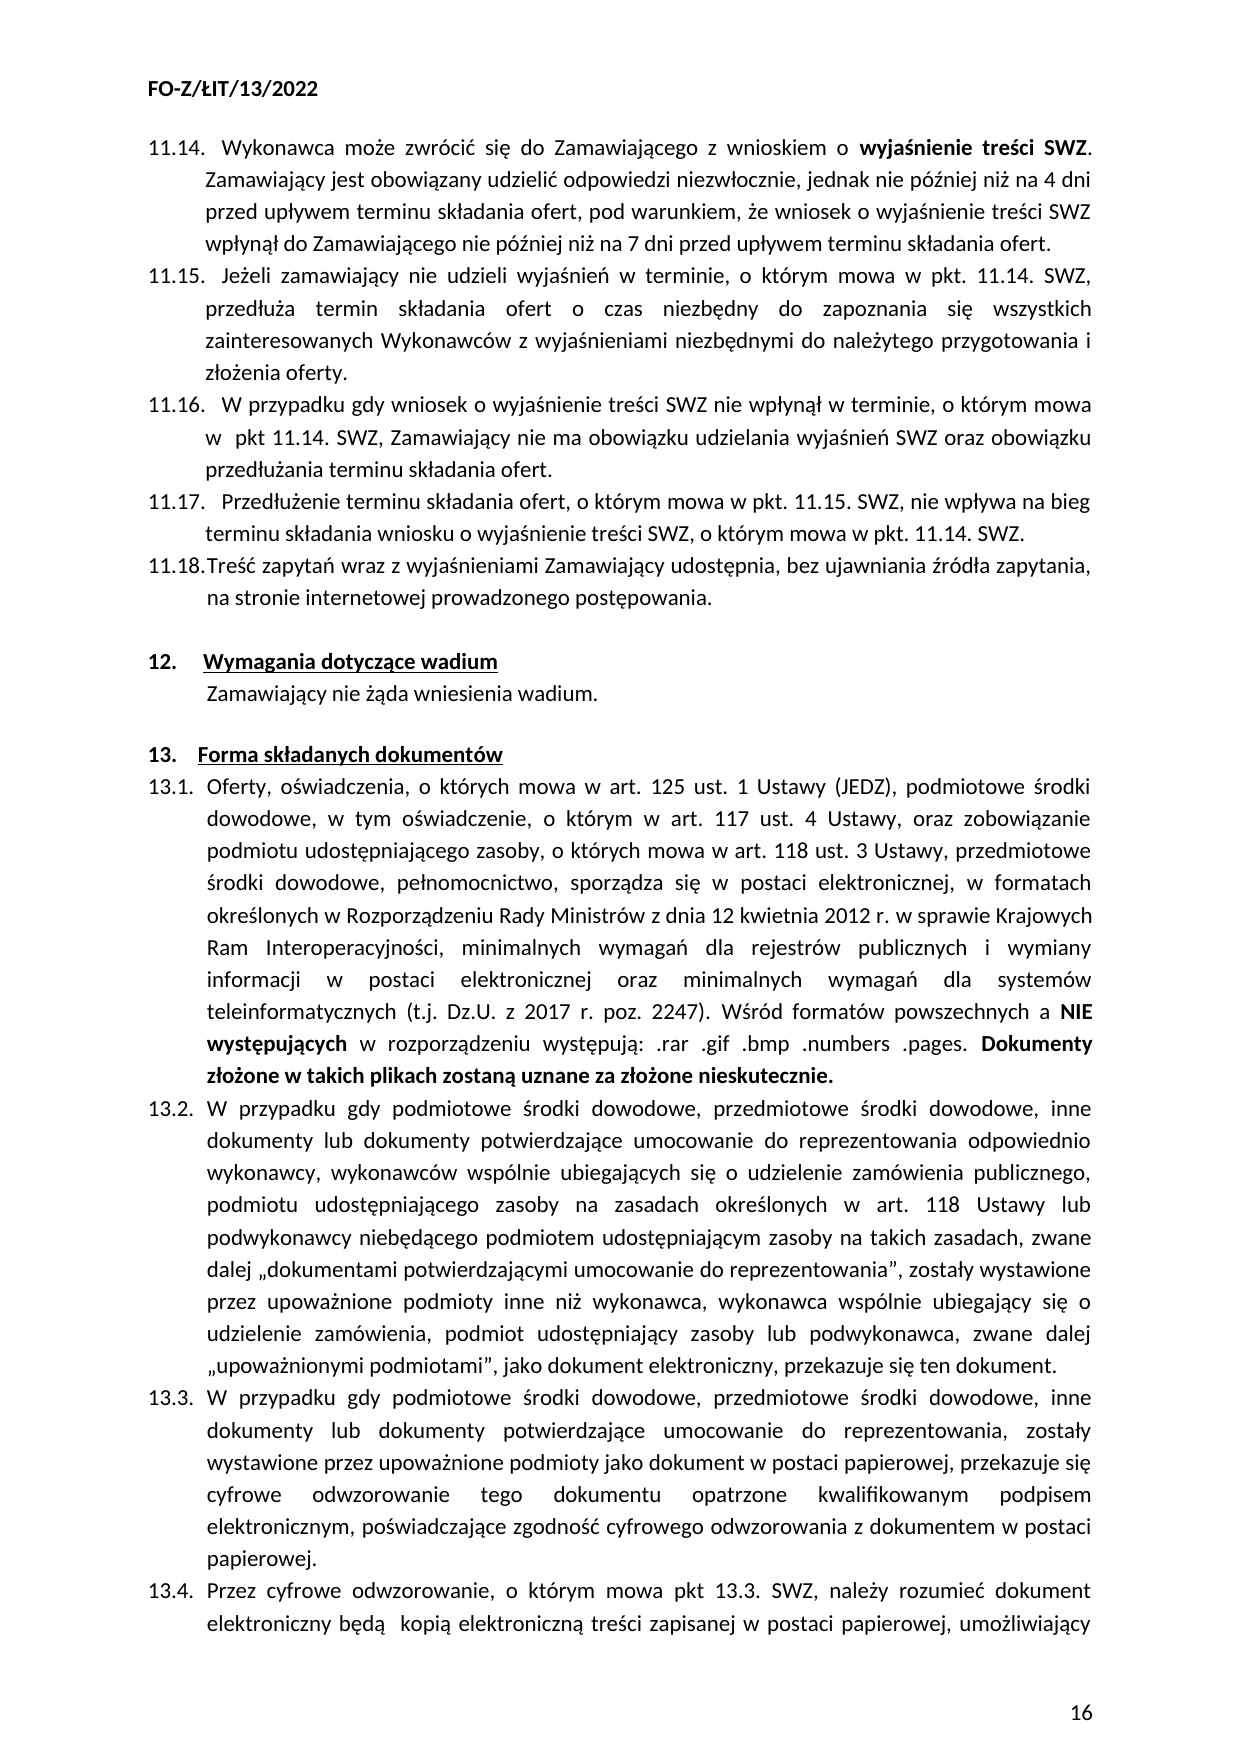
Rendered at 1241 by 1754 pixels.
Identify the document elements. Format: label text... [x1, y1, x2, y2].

list Przedłużenie terminu składania ofert, o którym mowa w pkt. 11.15. SWZ, nie wpływa na bieg terminu składania wniosku o wyjaśnienie treści SWZ, o którym mowa w pkt. 11.14. SWZ. [148, 487, 1093, 547]
list W przypadku gdy podmiotowe środki dowodowe, przedmiotowe środki dowodowe, inne dokumenty lub dokumenty potwierdzające umocowanie do reprezentowania odpowiednio wykonawcy, wykonawców wspólnie ubiegających się o udzielenie zamówienia publicznego, podmiotu udostępniającego zasoby na zasadach określonych w art. 118 Ustawy lub podwykonawcy niebędącego podmiotem udostępniającym zasoby na takich zasadach, zwane dalej „dokumentami potwierdzającymi umocowanie do reprezentowania”, zostały wystawione przez upoważnione podmioty inne niż wykonawca, wykonawca wspólnie ubiegający się o udzielenie zamówienia, podmiot udostępniający zasoby lub podwykonawca, zwane dalej „upoważnionymi podmiotami”, jako dokument elektroniczny, przekazuje się ten dokument. [148, 1094, 1093, 1379]
list Treść zapytań wraz z wyjaśnieniami Zamawiający udostępnia, bez ujawniania źródła zapytania, na stronie internetowej prowadzonego postępowania. [148, 551, 1093, 612]
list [148, 1577, 1093, 1637]
list Zamawiający nie żąda wniesienia wadium. [207, 679, 1093, 708]
list W przypadku gdy podmiotowe środki dowodowe, przedmiotowe środki dowodowe, inne dokumenty lub dokumenty potwierdzające umocowanie do reprezentowania, zostały wystawione przez upoważnione podmioty jako dokument w postaci papierowej, przekazuje się cyfrowe odwzorowanie tego dokumentu opatrzone kwalifikowanym podpisem elektronicznym, poświadczające zgodność cyfrowego odwzorowania z dokumentem w postaci papierowej. [148, 1383, 1093, 1572]
list Jeżeli zamawiający nie udzieli wyjaśnień w terminie, o którym mowa w pkt. 11.14. SWZ, przedłuża termin składania ofert o czas niezbędny do zapoznania się wszystkich zainteresowanych Wykonawców z wyjaśnieniami niezbędnymi do należytego przygotowania i złożenia oferty. [148, 262, 1093, 386]
text 12. Wymagania dotyczące wadium [148, 647, 1093, 675]
list Forma składanych dokumentów [148, 740, 1093, 768]
list Wykonawca może zwrócić się do Zamawiającego z wnioskiem o wyjaśnienie treści SWZ. Zamawiający jest obowiązany udzielić odpowiedzi niezwłocznie, jednak nie później niż na 4 dni przed upływem terminu składania ofert, pod warunkiem, że wniosek o wyjaśnienie treści SWZ wpłynął do Zamawiającego nie później niż na 7 dni przed upływem terminu składania ofert. [148, 133, 1093, 257]
list Oferty, oświadczenia, o których mowa w art. 125 ust. 1 Ustawy (JEDZ), podmiotowe środki dowodowe, w tym oświadczenie, o którym w art. 117 ust. 4 Ustawy, oraz zobowiązanie podmiotu udostępniającego zasoby, o których mowa w art. 118 ust. 3 Ustawy, przedmiotowe środki dowodowe, pełnomocnictwo, sporządza się w postaci elektronicznej, w formatach określonych w Rozporządzeniu Rady Ministrów z dnia 12 kwietnia 2012 r. w sprawie Krajowych Ram Interoperacyjności, minimalnych wymagań dla rejestrów publicznych i wymiany informacji w postaci elektronicznej oraz minimalnych wymagań dla systemów teleinformatycznych (t.j. Dz.U. z 2017 r. poz. 2247). Wśród formatów powszechnych a NIE występujących w rozporządzeniu występują: .rar .gif .bmp .numbers .pages. Dokumenty złożone w takich plikach zostaną uznane za złożone nieskutecznie. [148, 772, 1093, 1090]
list W przypadku gdy wniosek o wyjaśnienie treści SWZ nie wpłynął w terminie, o którym mowa w pkt 11.14. SWZ, Zamawiający nie ma obowiązku udzielania wyjaśnień SWZ oraz obowiązku przedłużania terminu składania ofert. [148, 390, 1093, 483]
